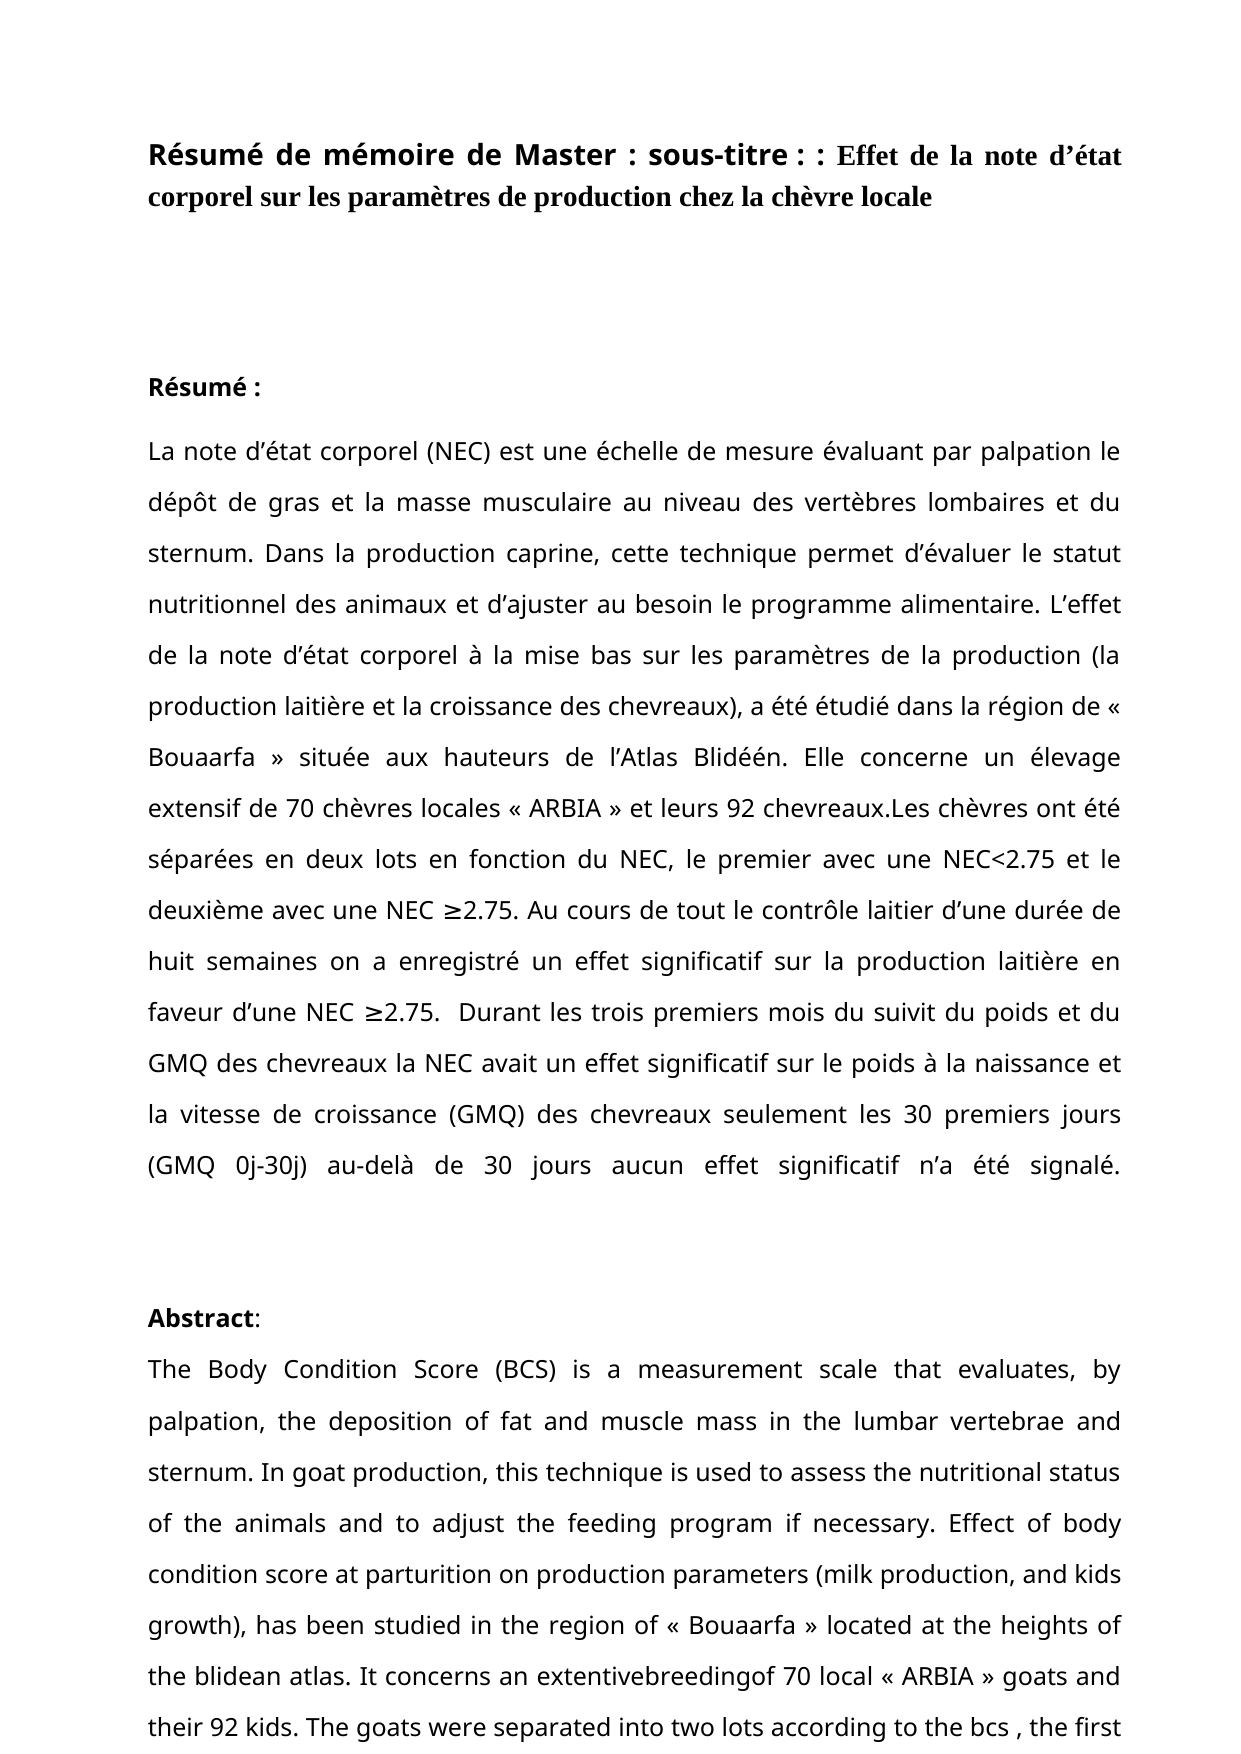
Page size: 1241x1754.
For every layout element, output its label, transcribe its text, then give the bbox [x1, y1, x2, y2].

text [148, 433, 1122, 1743]
text Résumé de mémoire de Master : sous-titre : : Effet de la note d’état corporel sur les paramètres de production chez la chèvre locale [148, 134, 1122, 212]
text Résumé : [148, 369, 1122, 403]
